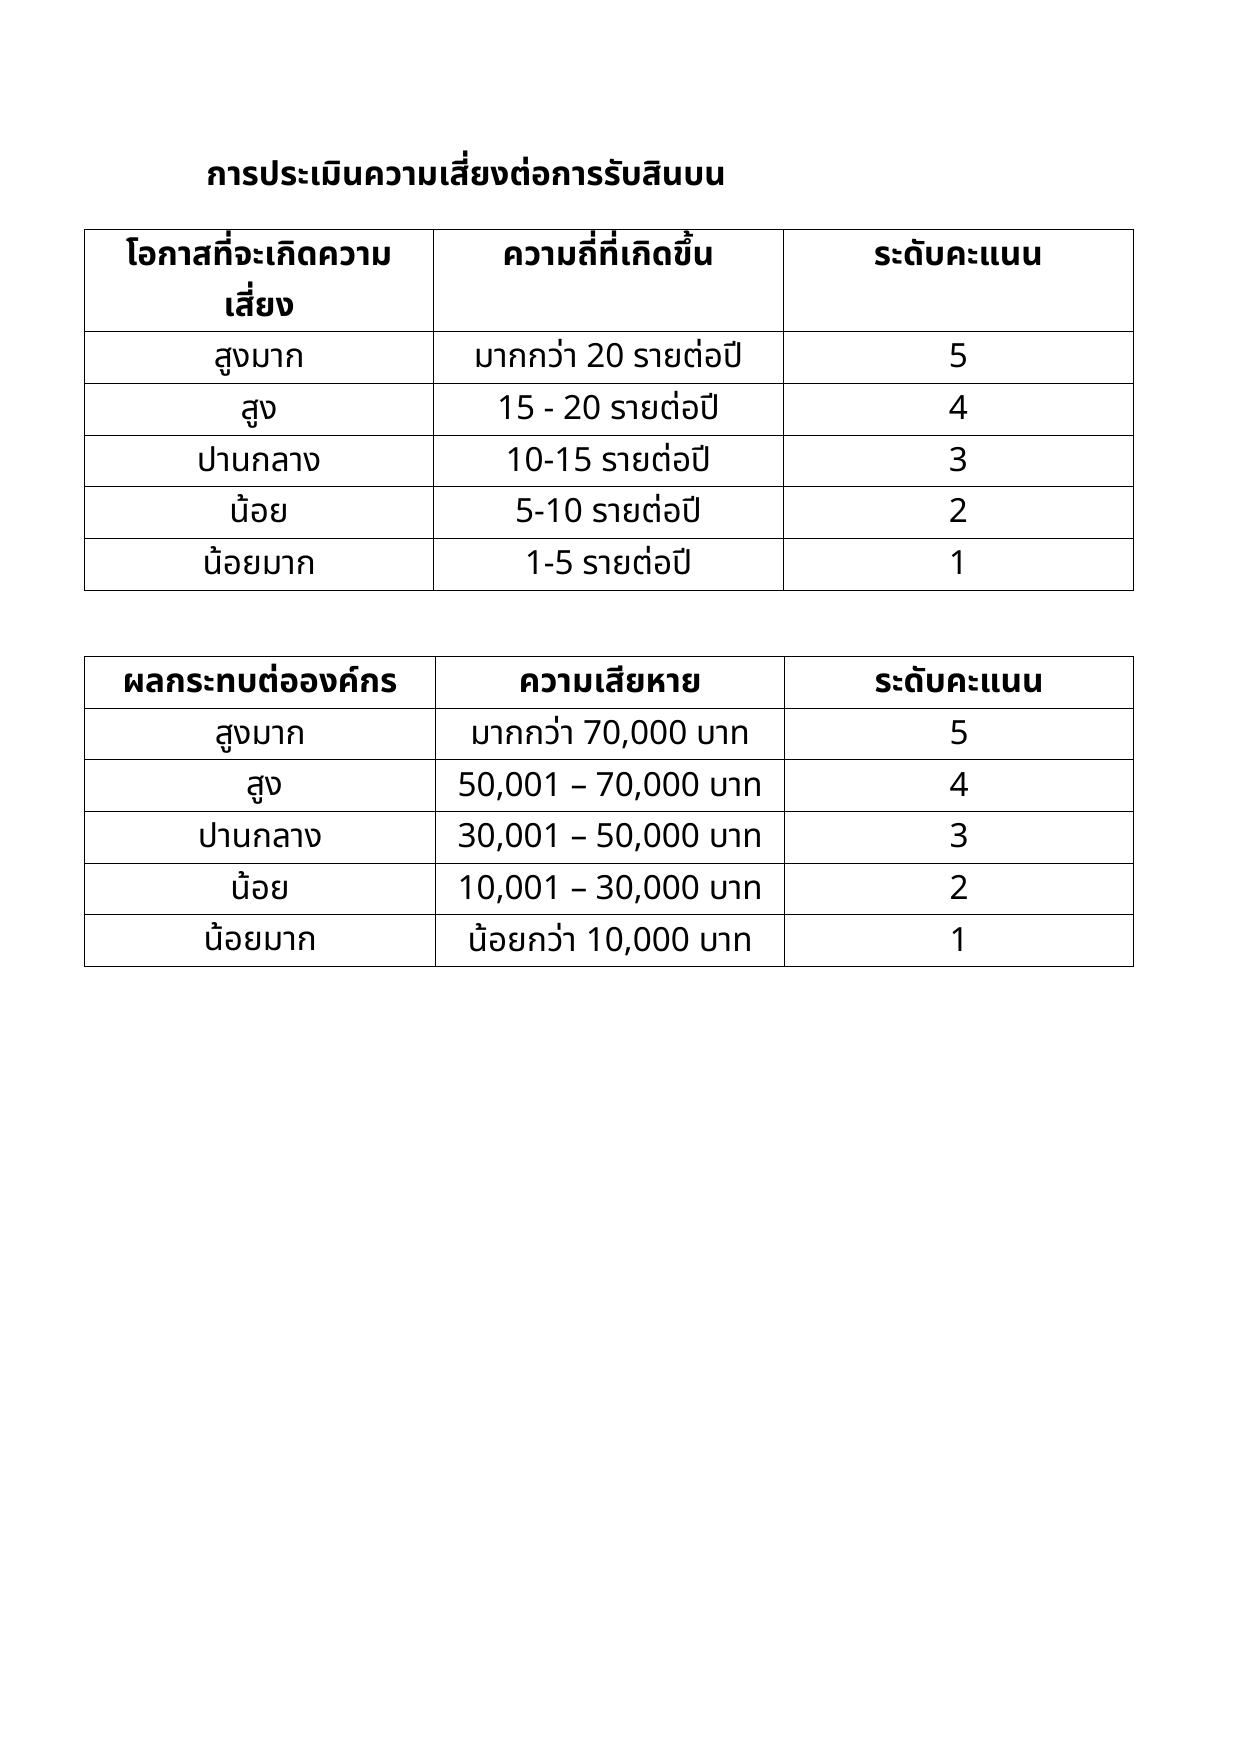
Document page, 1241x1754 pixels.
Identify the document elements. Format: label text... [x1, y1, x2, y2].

table_cell น้อยมาก [85, 539, 433, 589]
table_cell 5 [784, 332, 1133, 383]
table_cell 10-15 รายต่อปี [434, 436, 783, 486]
table_cell สูงมาก [85, 332, 433, 383]
table_cell มากกว่า 20 รายต่อปี [434, 332, 783, 383]
table_cell มากกว่า 70,000 บาท [436, 709, 784, 759]
table_cell สูง [85, 384, 433, 434]
table_cell 2 [784, 487, 1133, 538]
table_cell น้อย [85, 487, 433, 538]
table_cell น้อย [85, 864, 435, 914]
table_cell 10,001 – 30,000 บาท [436, 864, 784, 914]
table_header ความถี่ที่เกิดขึ้น [434, 230, 783, 331]
table_cell 5 [785, 709, 1133, 759]
table_header ระดับคะแนน [785, 657, 1133, 708]
table_cell 1 [785, 915, 1133, 966]
table_cell 5-10 รายต่อปี [434, 487, 783, 538]
table_cell 4 [784, 384, 1133, 434]
table_cell 1 [784, 539, 1133, 589]
table_cell 2 [785, 864, 1133, 914]
table_cell 1-5 รายต่อปี [434, 539, 783, 589]
table_header โอกาสที่จะเกิดความเสี่ยง [85, 230, 433, 331]
text การประเมินความเสี่ยงต่อการรับสินบน [206, 150, 1156, 200]
table_cell 3 [784, 436, 1133, 486]
table_cell 50,001 – 70,000 บาท [436, 760, 784, 811]
table_header ระดับคะแนน [784, 230, 1133, 331]
table_cell 30,001 – 50,000 บาท [436, 812, 784, 863]
table_cell 3 [785, 812, 1133, 863]
table_cell ปานกลาง [85, 436, 433, 486]
table_cell น้อยมาก [85, 915, 435, 966]
table_cell 4 [785, 760, 1133, 811]
table_cell ปานกลาง [85, 812, 435, 863]
table_cell 15 - 20 รายต่อปี [434, 384, 783, 434]
table_cell สูงมาก [85, 709, 435, 759]
table_header ผลกระทบต่อองค์กร [85, 657, 435, 708]
table_cell น้อยกว่า 10,000 บาท [436, 915, 784, 966]
table_header ความเสียหาย [436, 657, 784, 708]
table_cell สูง [85, 760, 435, 811]
